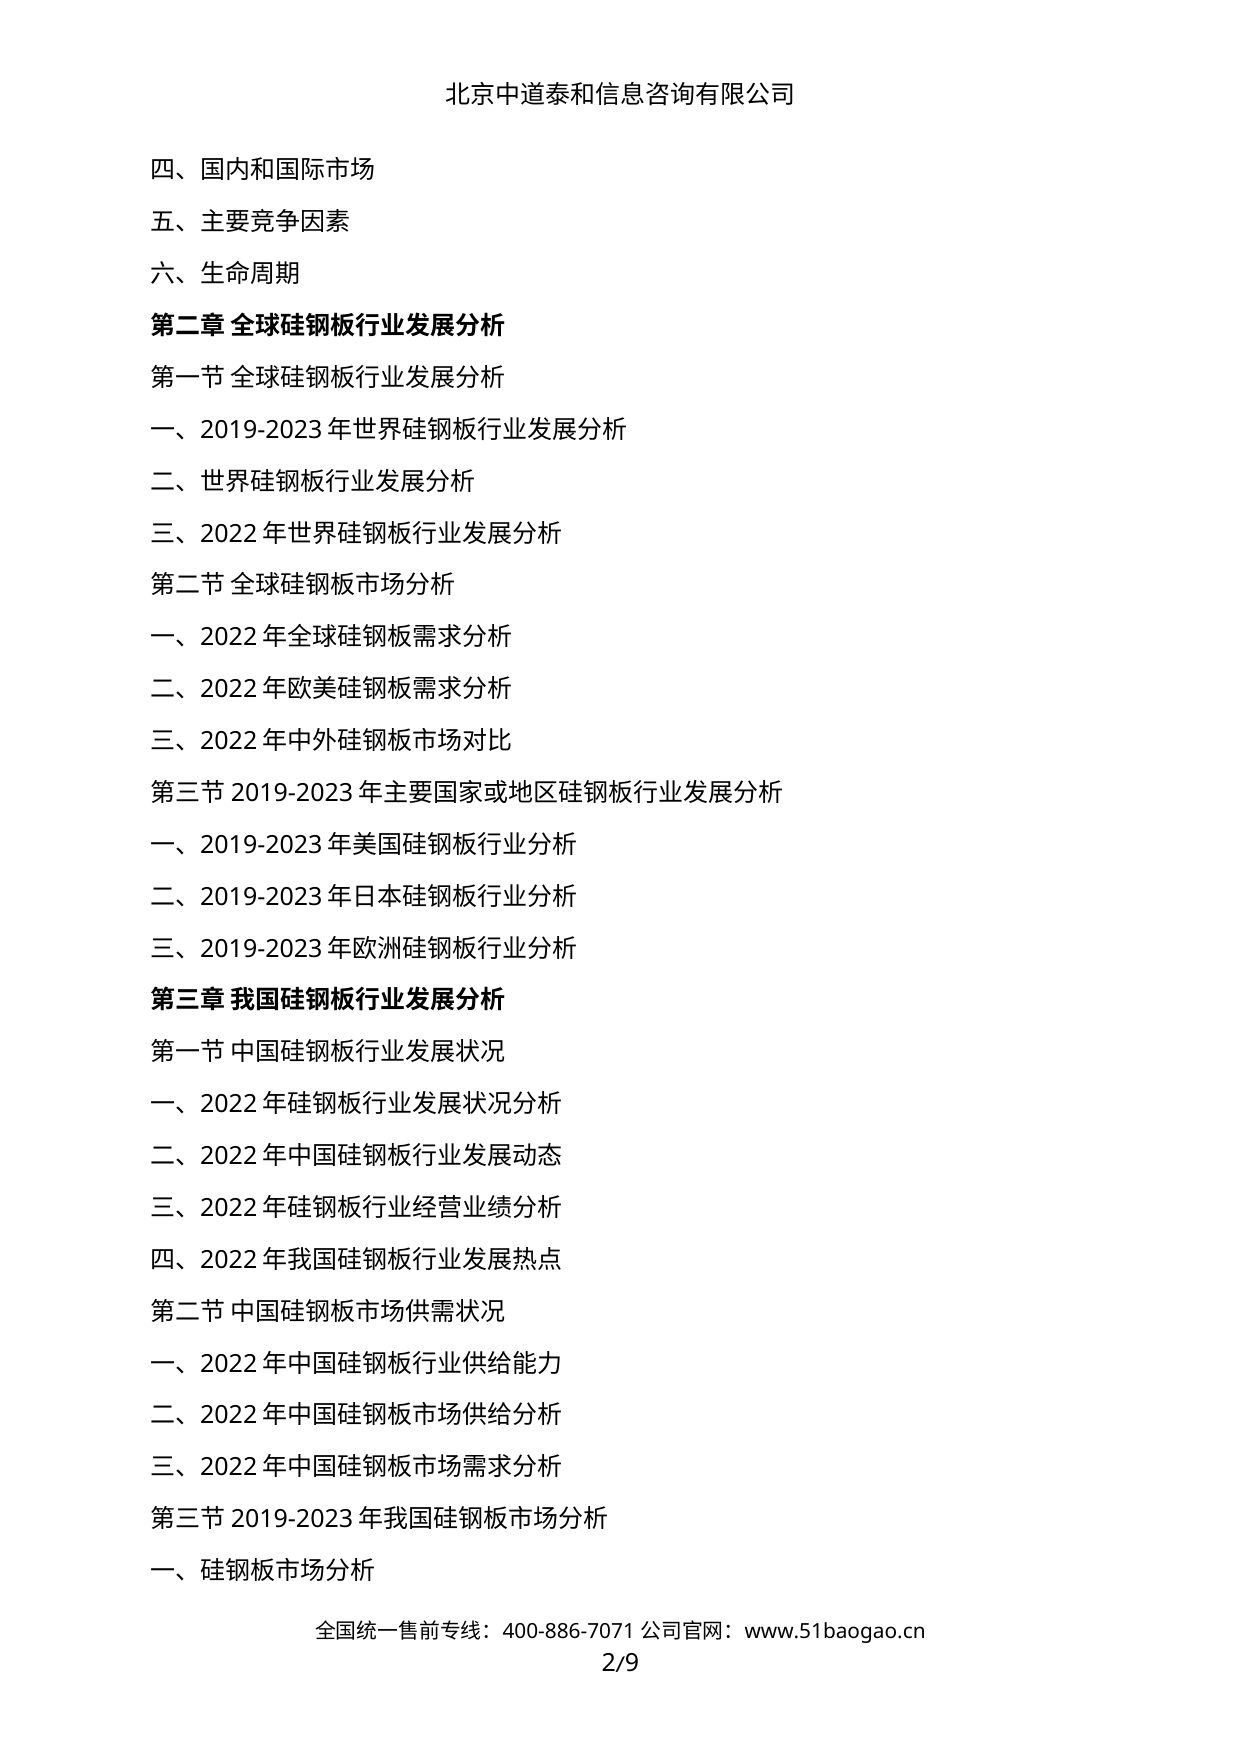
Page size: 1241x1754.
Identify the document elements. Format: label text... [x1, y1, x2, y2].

text 一、2022年中国硅钢板行业供给能力 [150, 1343, 1090, 1379]
text 第二节 全球硅钢板市场分析 [150, 565, 1090, 601]
text 五、主要竞争因素 [150, 202, 1090, 238]
text 第三章 我国硅钢板行业发展分析 [150, 980, 1090, 1016]
text 一、硅钢板市场分析 [150, 1551, 1090, 1587]
text 三、2022年世界硅钢板行业发展分析 [150, 513, 1090, 549]
text 第一节 全球硅钢板行业发展分析 [150, 357, 1090, 394]
text 第三节 2019-2023年我国硅钢板市场分析 [150, 1499, 1090, 1535]
text 四、国内和国际市场 [150, 150, 1090, 186]
text 三、2022年中国硅钢板市场需求分析 [150, 1447, 1090, 1483]
text 二、2022年中国硅钢板市场供给分析 [150, 1395, 1090, 1431]
text 三、2019-2023年欧洲硅钢板行业分析 [150, 928, 1090, 964]
text 四、2022年我国硅钢板行业发展热点 [150, 1239, 1090, 1276]
text 第三节 2019-2023年主要国家或地区硅钢板行业发展分析 [150, 772, 1090, 809]
text 六、生命周期 [150, 254, 1090, 290]
text 二、2022年欧美硅钢板需求分析 [150, 669, 1090, 705]
text 第二章 全球硅钢板行业发展分析 [150, 306, 1090, 342]
text 三、2022年硅钢板行业经营业绩分析 [150, 1187, 1090, 1224]
text 一、2019-2023年美国硅钢板行业分析 [150, 824, 1090, 861]
text 一、2022年硅钢板行业发展状况分析 [150, 1084, 1090, 1120]
text 一、2022年全球硅钢板需求分析 [150, 617, 1090, 653]
text 三、2022年中外硅钢板市场对比 [150, 721, 1090, 757]
text 二、世界硅钢板行业发展分析 [150, 461, 1090, 497]
text 二、2022年中国硅钢板行业发展动态 [150, 1136, 1090, 1172]
text 第一节 中国硅钢板行业发展状况 [150, 1032, 1090, 1068]
text 二、2019-2023年日本硅钢板行业分析 [150, 876, 1090, 912]
text 一、2019-2023年世界硅钢板行业发展分析 [150, 409, 1090, 446]
text 第二节 中国硅钢板市场供需状况 [150, 1291, 1090, 1327]
